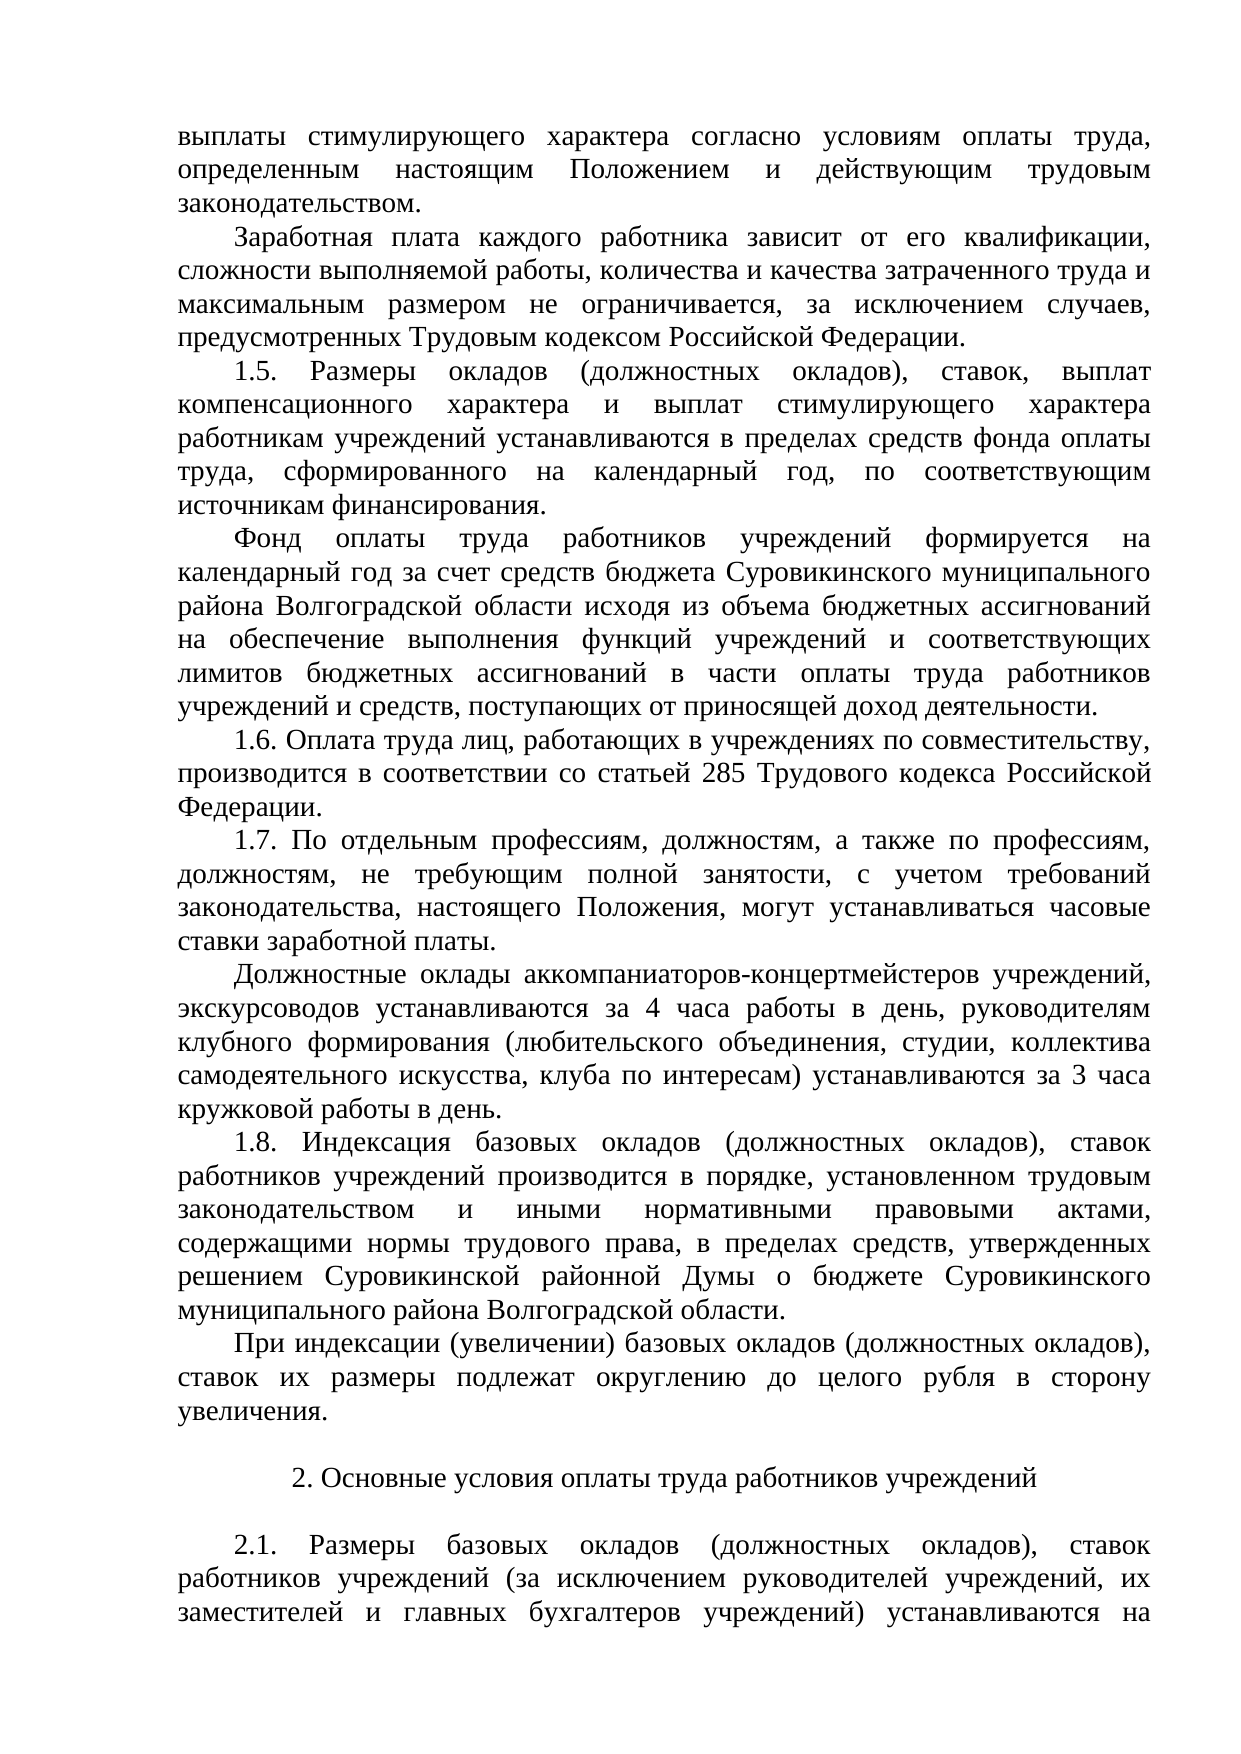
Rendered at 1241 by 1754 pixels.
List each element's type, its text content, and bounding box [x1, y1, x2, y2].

text 1.8. Индексация базовых окладов (должностных окладов), ставок работников учреждений производится в порядке, установленном трудовым законодательством и иными нормативными правовыми актами, содержащими нормы трудового права, в пределах средств, утвержденных решением Суровикинской районной Думы о бюджете Суровикинского муниципального района Волгоградской области. [177, 1124, 1152, 1326]
text Должностные оклады аккомпаниаторов-концертмейстеров учреждений, экскурсоводов устанавливаются за 4 часа работы в день, руководителям клубного формирования (любительского объединения, студии, коллектива самодеятельного искусства, клуба по интересам) устанавливаются за 3 часа кружковой работы в день. [177, 957, 1152, 1124]
text 2. Основные условия оплаты труда работников учреждений [177, 1460, 1152, 1493]
text При индексации (увеличении) базовых окладов (должностных окладов), ставок их размеры подлежат округлению до целого рубля в сторону увеличения. [177, 1326, 1152, 1426]
text Заработная плата каждого работника зависит от его квалификации, сложности выполняемой работы, количества и качества затраченного труда и максимальным размером не ограничивается, за исключением случаев, предусмотренных Трудовым кодексом Российской Федерации. [177, 219, 1152, 353]
text 1.7. По отдельным профессиям, должностям, а также по профессиям, должностям, не требующим полной занятости, с учетом требований законодательства, настоящего Положения, могут устанавливаться часовые ставки заработной платы. [177, 822, 1152, 957]
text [177, 1527, 1152, 1627]
text 1.6. Оплата труда лиц, работающих в учреждениях по совместительству, производится в соответствии со статьей 285 Трудового кодекса Российской Федерации. [177, 722, 1152, 822]
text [177, 118, 1152, 219]
text 1.5. Размеры окладов (должностных окладов), ставок, выплат компенсационного характера и выплат стимулирующего характера работникам учреждений устанавливаются в пределах средств фонда оплаты труда, сформированного на календарный год, по соответствующим источникам финансирования. [177, 353, 1152, 521]
text Фонд оплаты труда работников учреждений формируется на календарный год за счет средств бюджета Суровикинского муниципального района Волгоградской области исходя из объема бюджетных ассигнований на обеспечение выполнения функций учреждений и соответствующих лимитов бюджетных ассигнований в части оплаты труда работников учреждений и средств, поступающих от приносящей доход деятельности. [177, 521, 1152, 722]
